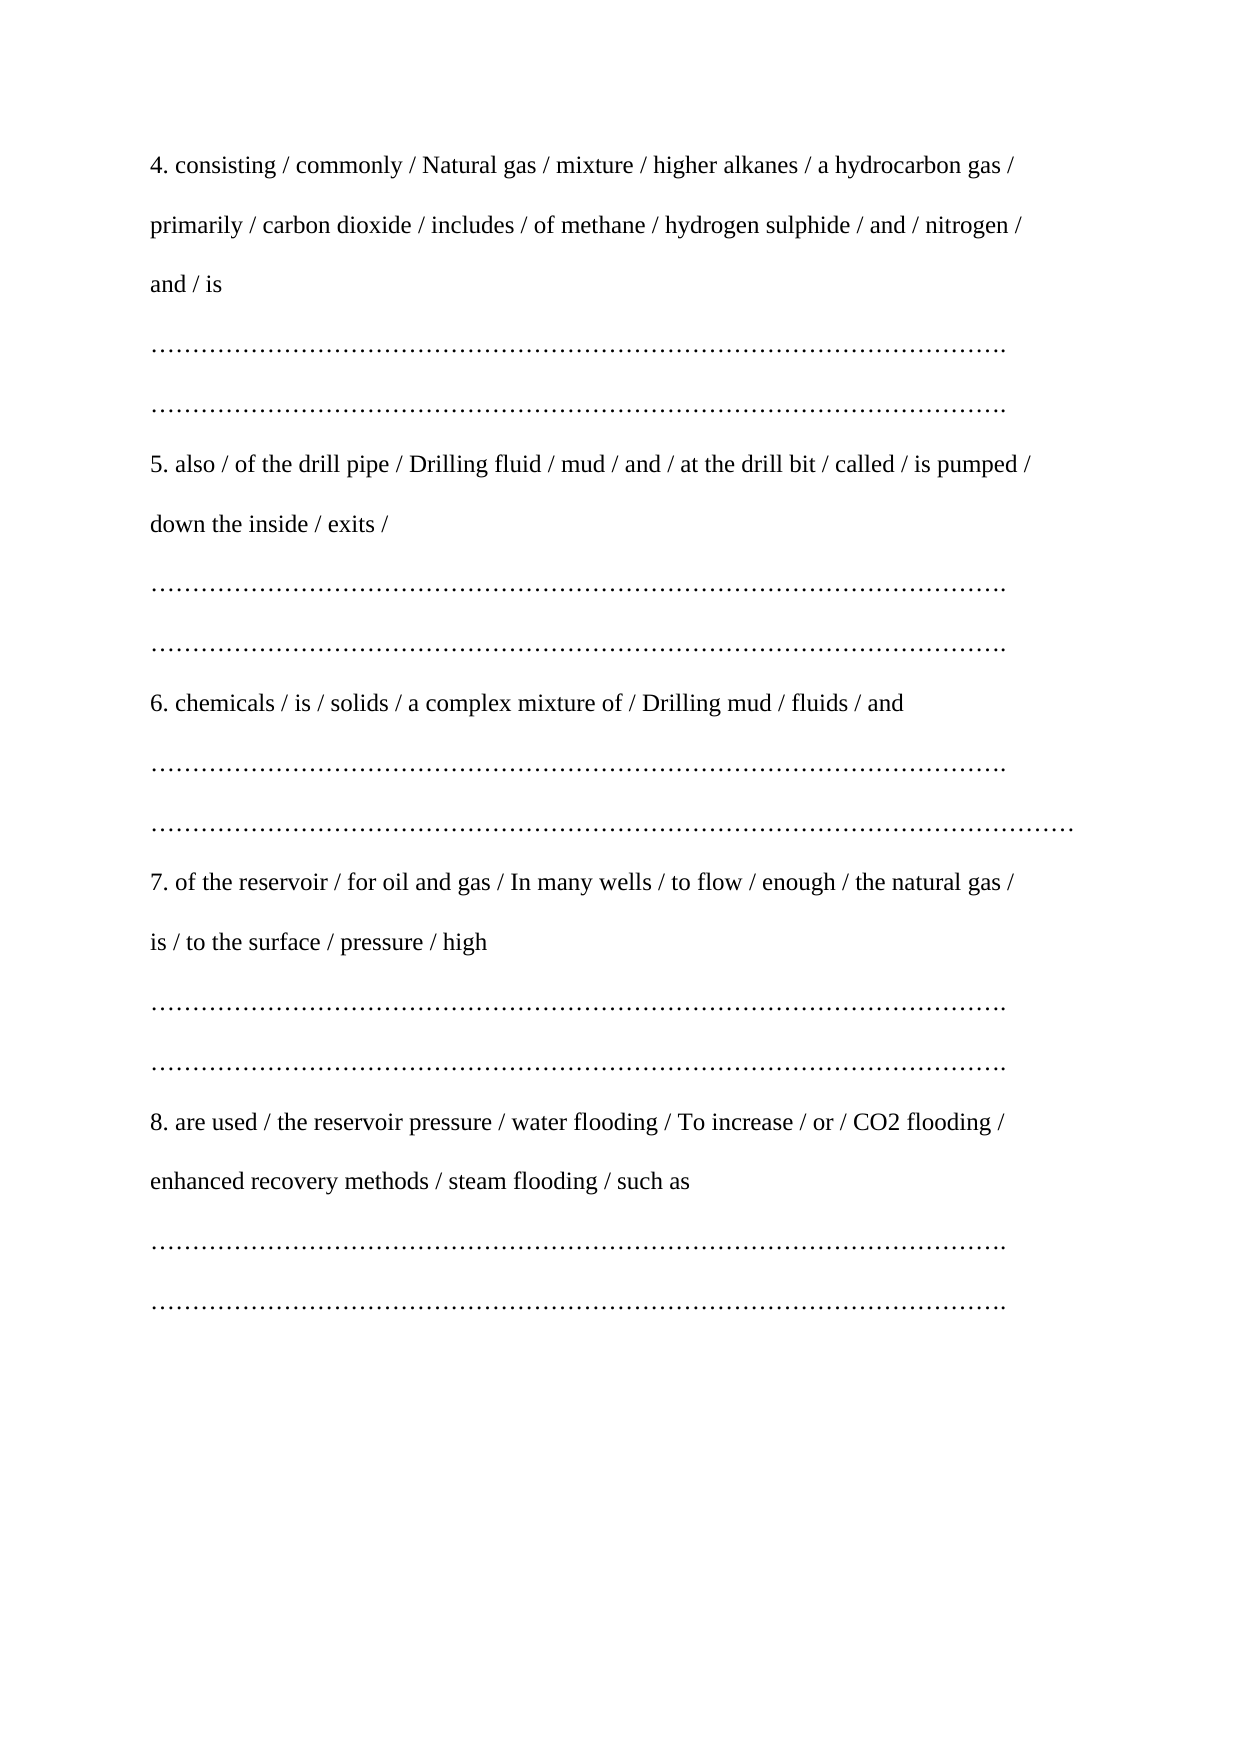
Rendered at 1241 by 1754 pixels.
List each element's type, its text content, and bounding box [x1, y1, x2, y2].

text …………………………………………………………………………………………. [150, 987, 1090, 1016]
text …………………………………………………………………………………………. [150, 389, 1090, 418]
text 6. chemicals / is / solids / a complex mixture of / Drilling mud / fluids / and [150, 688, 1090, 717]
text …………………………………………………………………………………………. [150, 1047, 1090, 1076]
text …………………………………………………………………………………………. [150, 1226, 1090, 1255]
text …………………………………………………………………………………………. [150, 628, 1090, 657]
text 5. also / of the drill pipe / Drilling fluid / mud / and / at the drill bit / called / is pumped / [150, 449, 1090, 478]
text 4. consisting / commonly / Natural gas / mixture / higher alkanes / a hydrocarbon gas / [150, 150, 1090, 179]
text 8. are used / the reservoir pressure / water flooding / To increase / or / CO2 flooding / [150, 1107, 1090, 1135]
text 7. of the reservoir / for oil and gas / In many wells / to flow / enough / the natural gas / [150, 867, 1090, 896]
text primarily / carbon dioxide / includes / of methane / hydrogen sulphide / and / nitrogen / [150, 210, 1090, 238]
text …………………………………………………………………………………………. [150, 748, 1090, 777]
text is / to the surface / pressure / high [150, 927, 1090, 956]
text and / is [150, 269, 1090, 298]
text ………………………………………………………………………………………………… [150, 808, 1090, 836]
text …………………………………………………………………………………………. [150, 329, 1090, 358]
text …………………………………………………………………………………………. [150, 1286, 1090, 1315]
text enhanced recovery methods / steam flooding / such as [150, 1166, 1090, 1195]
text down the inside / exits / [150, 509, 1090, 537]
text …………………………………………………………………………………………. [150, 568, 1090, 597]
